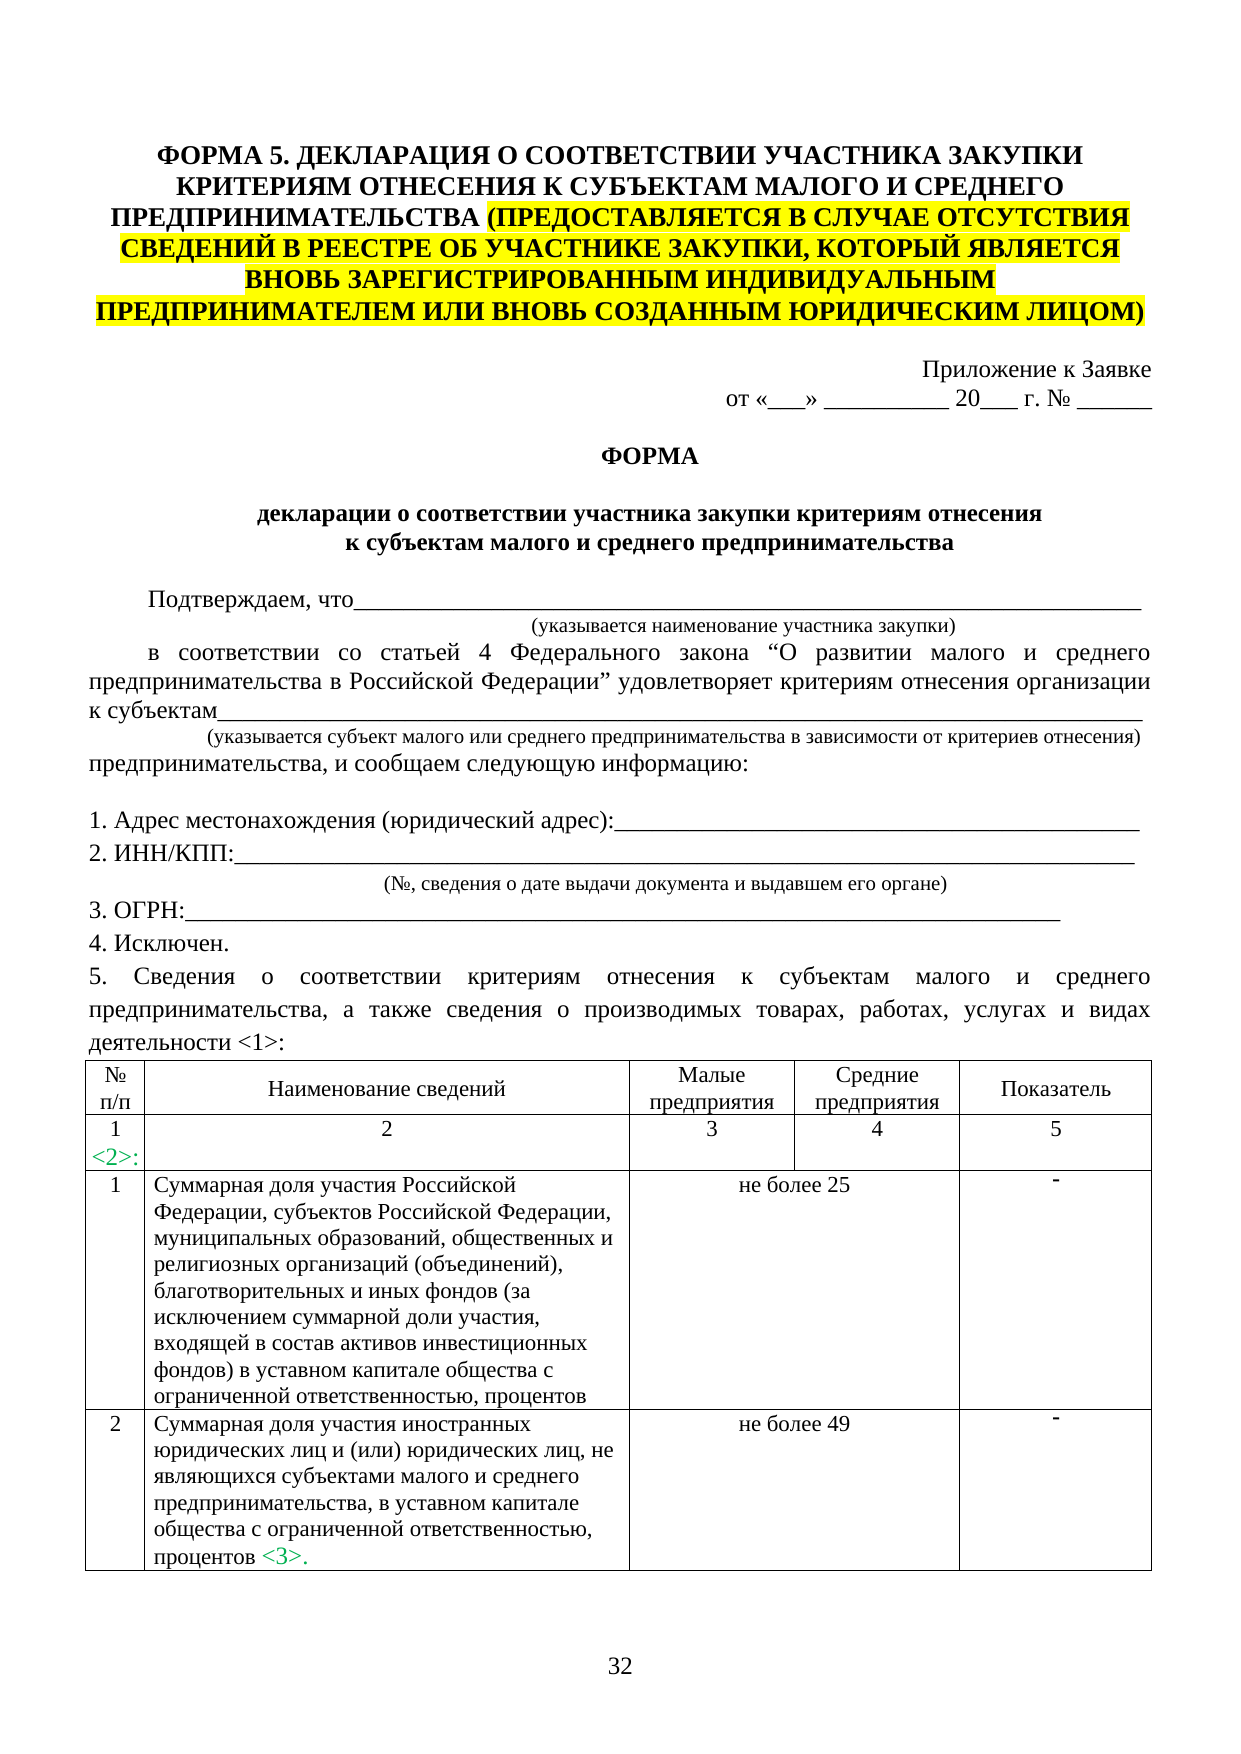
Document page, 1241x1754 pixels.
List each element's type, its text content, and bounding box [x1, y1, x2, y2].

text 3. ОГРН:______________________________________________________________________ [89, 895, 1152, 924]
table_cell [960, 1410, 1151, 1570]
table_header № п/п [86, 1061, 144, 1114]
text Приложение к Заявке [89, 354, 1152, 383]
table_cell 2 [86, 1410, 144, 1570]
table_header Средние предприятия [795, 1061, 959, 1114]
table_header Наименование сведений [145, 1061, 629, 1114]
text 5. Сведения о соответствии критериям отнесения к субъектам малого и среднего предпринимательства, а также сведения о производимых товарах, работах, услугах и видах деятельности <1>: [89, 961, 1152, 1056]
text Подтверждаем, что_______________________________________________________________ [89, 584, 1152, 613]
subtitle ФОРМА 5. ДЕКЛАРАЦИЯ О СООТВЕТСТВИИ УЧАСТНИКА ЗАКУПКИ КРИТЕРИЯМ ОТНЕСЕНИЯ К СУБЪЕКТАМ МАЛОГО И СРЕДНЕГО ПРЕДПРИНИМАТЕЛЬСТВА (ПРЕДОСТАВЛЯЕТСЯ В СЛУЧАЕ ОТСУТСТВИЯ СВЕДЕНИЙ В РЕЕСТРЕ ОБ УЧАСТНИКЕ ЗАКУПКИ, КОТОРЫЙ ЯВЛЯЕТСЯ ВНОВЬ ЗАРЕГИСТРИРОВАННЫМ ИНДИВИДУАЛЬНЫМ ПРЕДПРИНИМАТЕЛЕМ ИЛИ ВНОВЬ СОЗДАННЫМ ЮРИДИЧЕСКИМ ЛИЦОМ) [89, 139, 1152, 326]
text 2. ИНН/КПП:________________________________________________________________________ [89, 838, 1152, 867]
text к субъектам малого и среднего предпринимательства [89, 527, 1152, 556]
table_cell 3 [630, 1115, 794, 1170]
table_cell 1 [86, 1171, 144, 1408]
table_cell [960, 1171, 1151, 1408]
text ФОРМА [89, 441, 1152, 469]
table_cell 5 [960, 1115, 1151, 1170]
text 4. Исключен. [89, 928, 1152, 957]
table_header Малые предприятия [630, 1061, 794, 1114]
text (указывается субъект малого или среднего предпринимательства в зависимости от критериев отнесения) [207, 724, 1152, 748]
table_cell 4 [795, 1115, 959, 1170]
text (указывается наименование участника закупки) [502, 613, 1152, 637]
table_cell Суммарная доля участия Российской Федерации, субъектов Российской Федерации, муниципальных образований, общественных и религиозных организаций (объединений), благотворительных и иных фондов (за исключением суммарной доли участия, входящей в состав активов инвестиционных фондов) в уставном капитале общества с ограниченной ответственностью, процентов [145, 1171, 629, 1408]
table_cell 1 <2>: [86, 1115, 144, 1170]
text 1. Адрес местонахождения (юридический адрес):__________________________________________ [89, 805, 1152, 834]
text от «___» __________ 20___ г. № ______ [89, 383, 1152, 412]
table_cell Суммарная доля участия иностранных юридических лиц и (или) юридических лиц, не являющихся субъектами малого и среднего предпринимательства, в уставном капитале общества с ограниченной ответственностью, процентов <3>. [145, 1410, 629, 1570]
table_cell не более 25 [630, 1171, 959, 1408]
text в соответствии со статьей 4 Федерального закона “О развитии малого и среднего предпринимательства в Российской Федерации” удовлетворяет критериям отнесения организации к субъектам__________________________________________________________________________ [89, 637, 1152, 724]
table_cell не более 49 [630, 1410, 959, 1570]
text (№, сведения о дате выдачи документа и выдавшем его органе) [310, 871, 1152, 895]
text предпринимательства, и сообщаем следующую информацию: [89, 748, 1152, 776]
text декларации о соответствии участника закупки критериям отнесения [89, 498, 1152, 527]
table_header Показатель [960, 1061, 1151, 1114]
table_cell 2 [145, 1115, 629, 1170]
